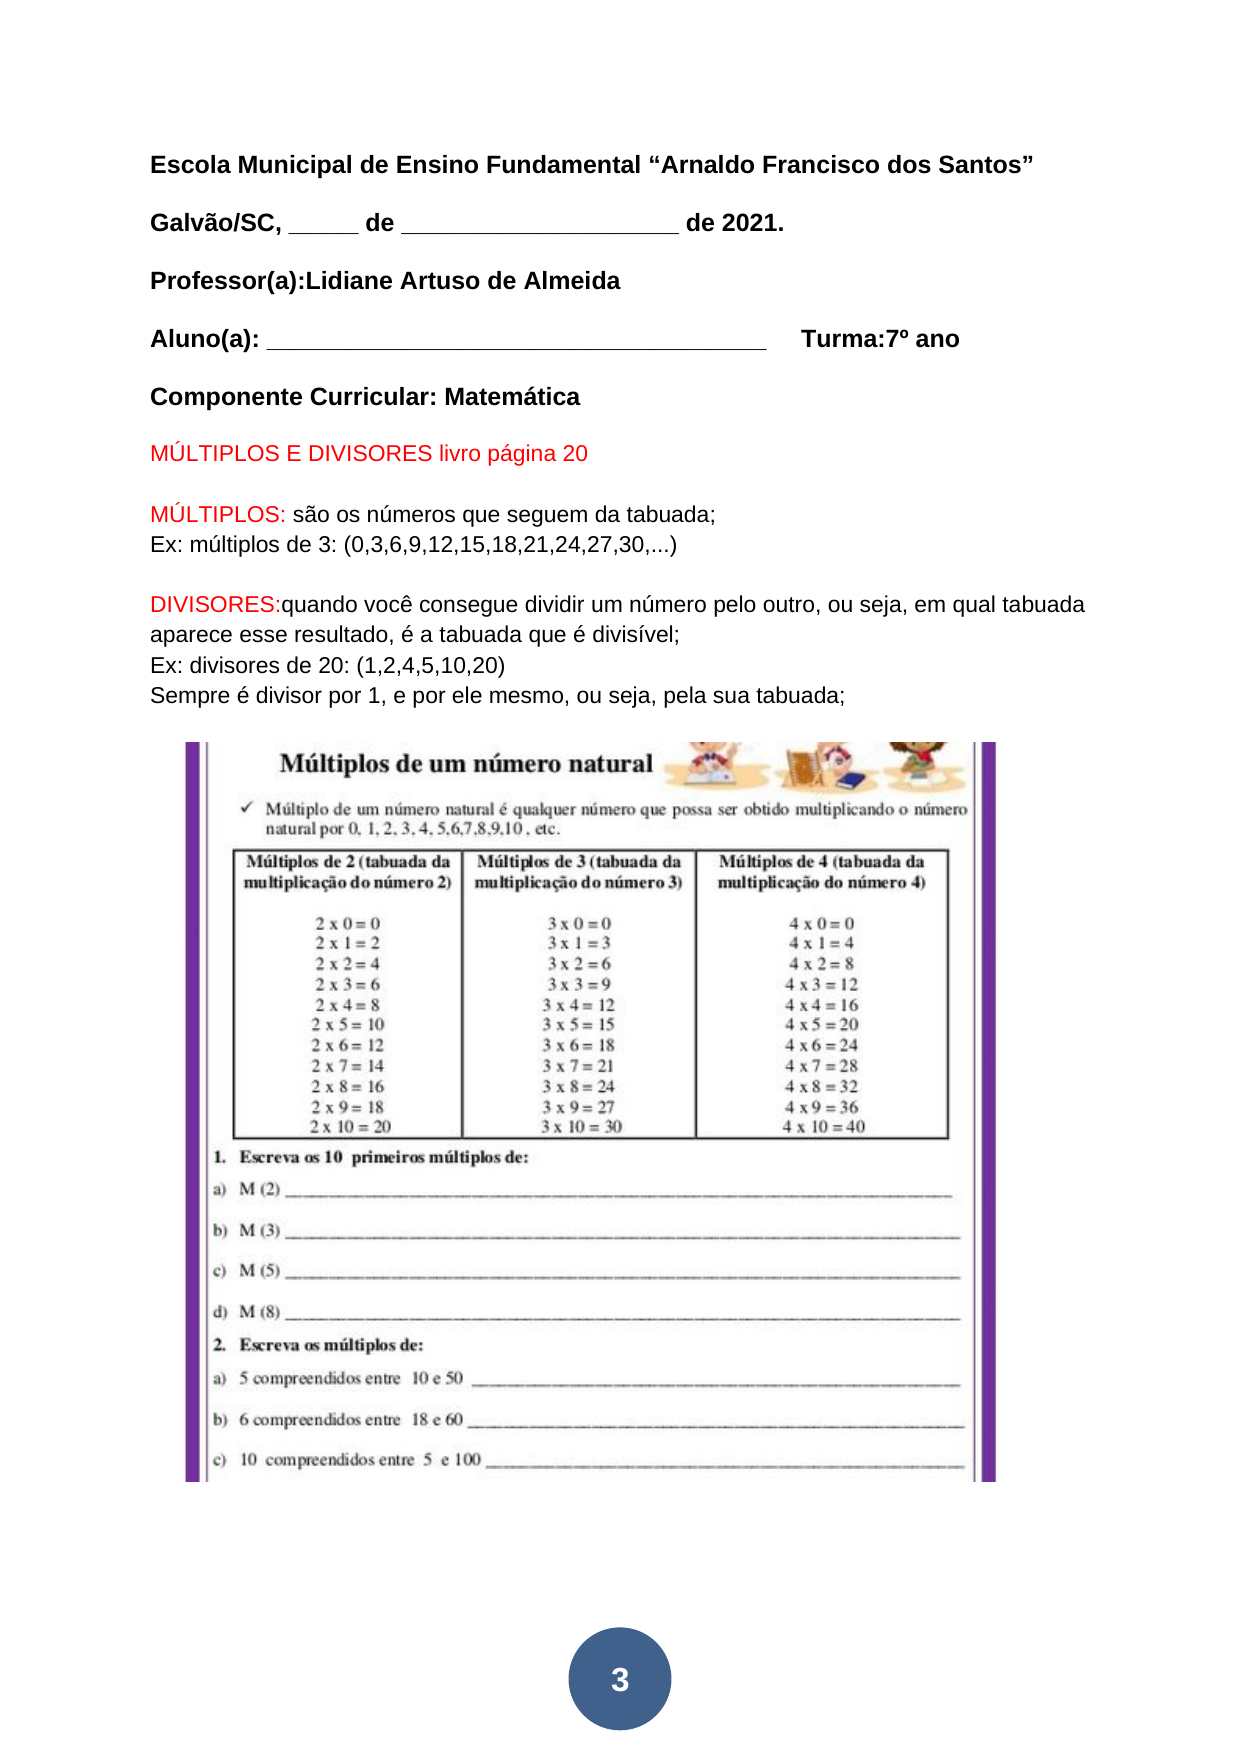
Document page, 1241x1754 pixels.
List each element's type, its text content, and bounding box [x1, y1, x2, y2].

text MÚLTIPLOS E DIVISORES livro página 20 [150, 440, 1090, 466]
text Componente Curricular: Matemática [150, 382, 1090, 411]
text MÚLTIPLOS: são os números que seguem da tabuada; [150, 501, 1090, 527]
text Ex: divisores de 20: (1,2,4,5,10,20) [150, 652, 1090, 678]
text Aluno(a): ____________________________________ Turma:7º ano [150, 324, 1090, 353]
text Galvão/SC, _____ de ____________________ de 2021. [150, 208, 1090, 237]
text DIVISORES:quando você consegue dividir um número pelo outro, ou seja, em qual tabuada aparece esse resultado, é a tabuada que é divisível; [150, 591, 1090, 648]
text Ex: múltiplos de 3: (0,3,6,9,12,15,18,21,24,27,30,...) [150, 531, 1090, 557]
text Escola Municipal de Ensino Fundamental “Arnaldo Francisco dos Santos” [150, 150, 1090, 179]
text Sempre é divisor por 1, e por ele mesmo, ou seja, pela sua tabuada; [150, 682, 1090, 708]
text Professor(a):Lidiane Artuso de Almeida [150, 266, 1090, 295]
picture [150, 742, 1032, 1482]
